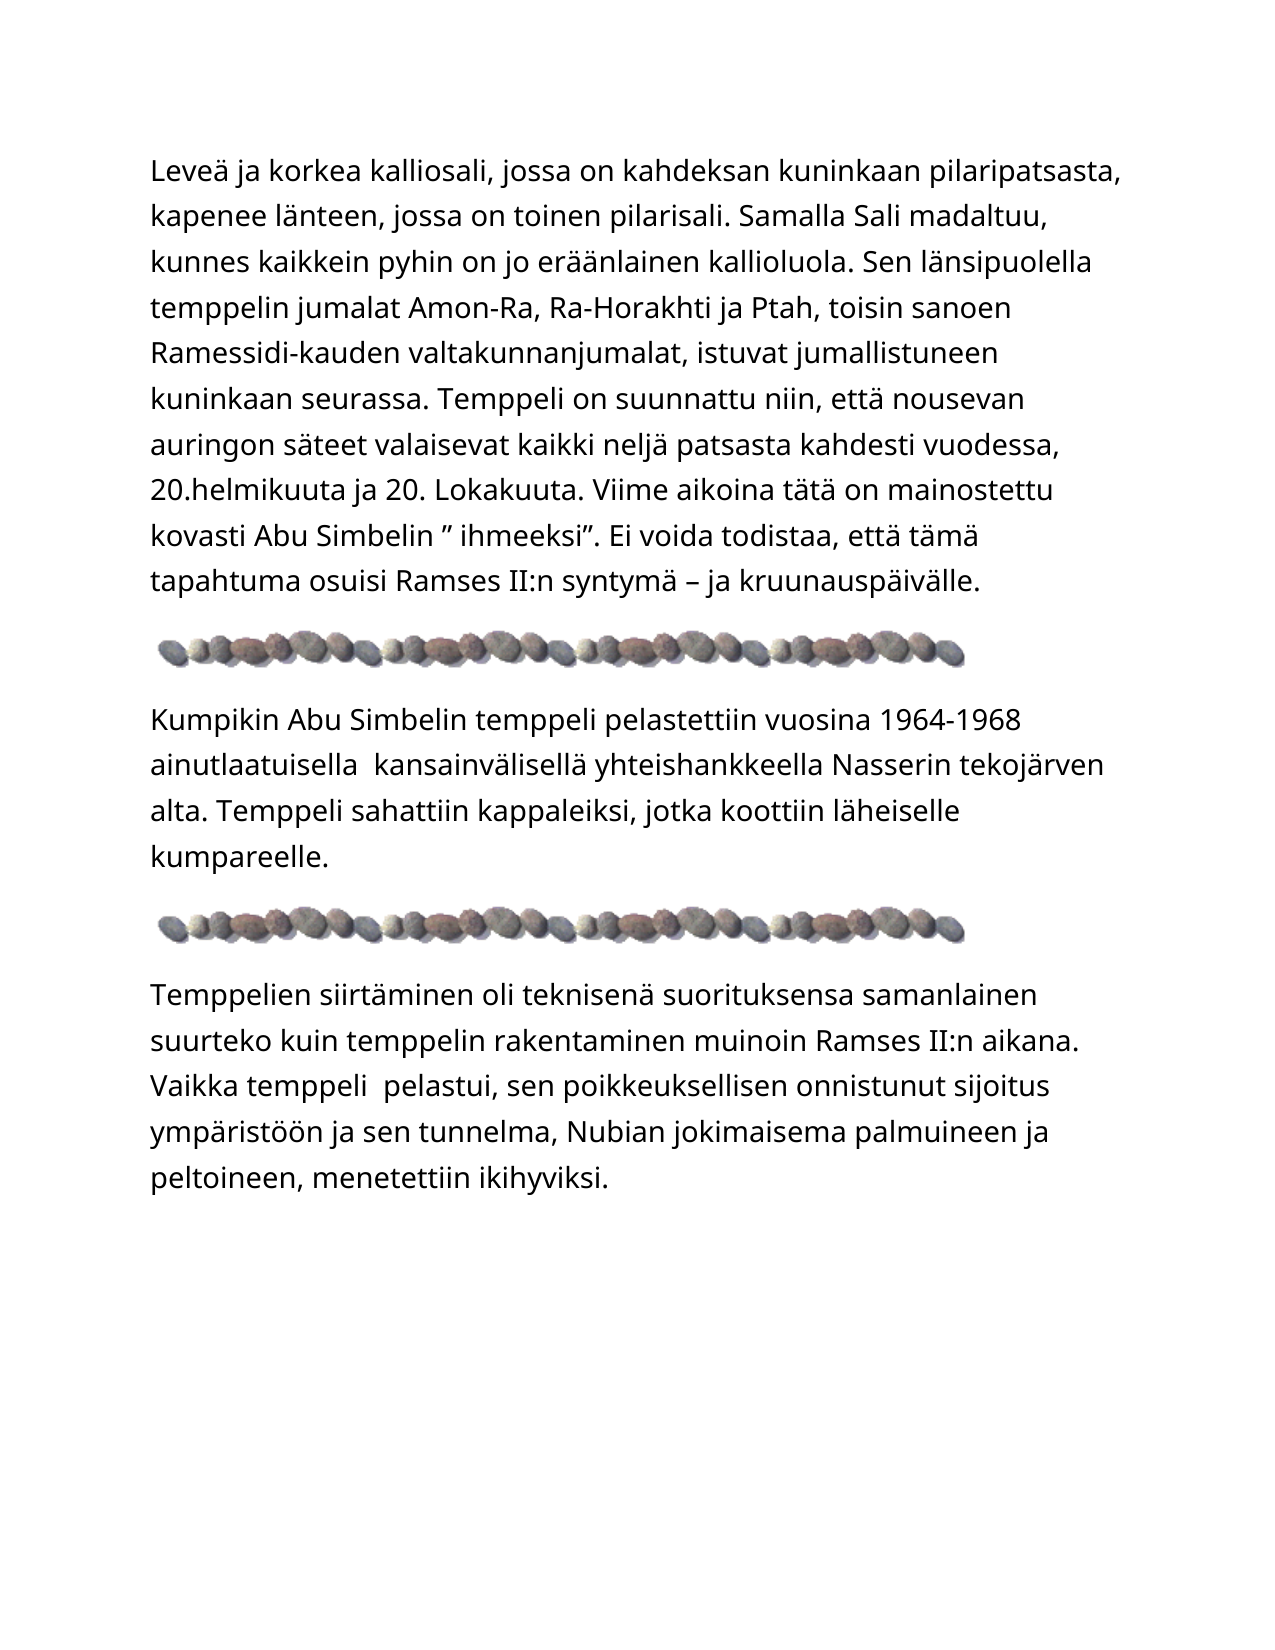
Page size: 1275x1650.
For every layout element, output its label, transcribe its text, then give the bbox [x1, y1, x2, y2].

text Kumpikin Abu Simbelin temppeli pelastettiin vuosina 1964-1968 ainutlaatuisella kansainvälisellä yhteishankkeella Nasserin tekojärven alta. Temppeli sahattiin kappaleiksi, jotka koottiin läheiselle kumpareelle. [150, 699, 1125, 876]
text Temppelien siirtäminen oli teknisenä suorituksensa samanlainen suurteko kuin temppelin rakentaminen muinoin Ramses II:n aikana. Vaikka temppeli pelastui, sen poikkeuksellisen onnistunut sijoitus ympäristöön ja sen tunnelma, Nubian jokimaisema palmuineen ja peltoineen, menetettiin ikihyviksi. [150, 974, 1125, 1197]
picture [150, 627, 976, 674]
text Leveä ja korkea kalliosali, jossa on kahdeksan kuninkaan pilaripatsasta, kapenee länteen, jossa on toinen pilarisali. Samalla Sali madaltuu, kunnes kaikkein pyhin on jo eräänlainen kallioluola. Sen länsipuolella temppelin jumalat Amon-Ra, Ra-Horakhti ja Ptah, toisin sanoen Ramessidi-kauden valtakunnanjumalat, istuvat jumallistuneen kuninkaan seurassa. Temppeli on suunnattu niin, että nousevan auringon säteet valaisevat kaikki neljä patsasta kahdesti vuodessa, 20.helmikuuta ja 20. Lokakuuta. Viime aikoina tätä on mainostettu kovasti Abu Simbelin ” ihmeeksi”. Ei voida todistaa, että tämä tapahtuma osuisi Ramses II:n syntymä – ja kruunauspäivälle. [150, 150, 1125, 600]
picture [150, 902, 976, 950]
